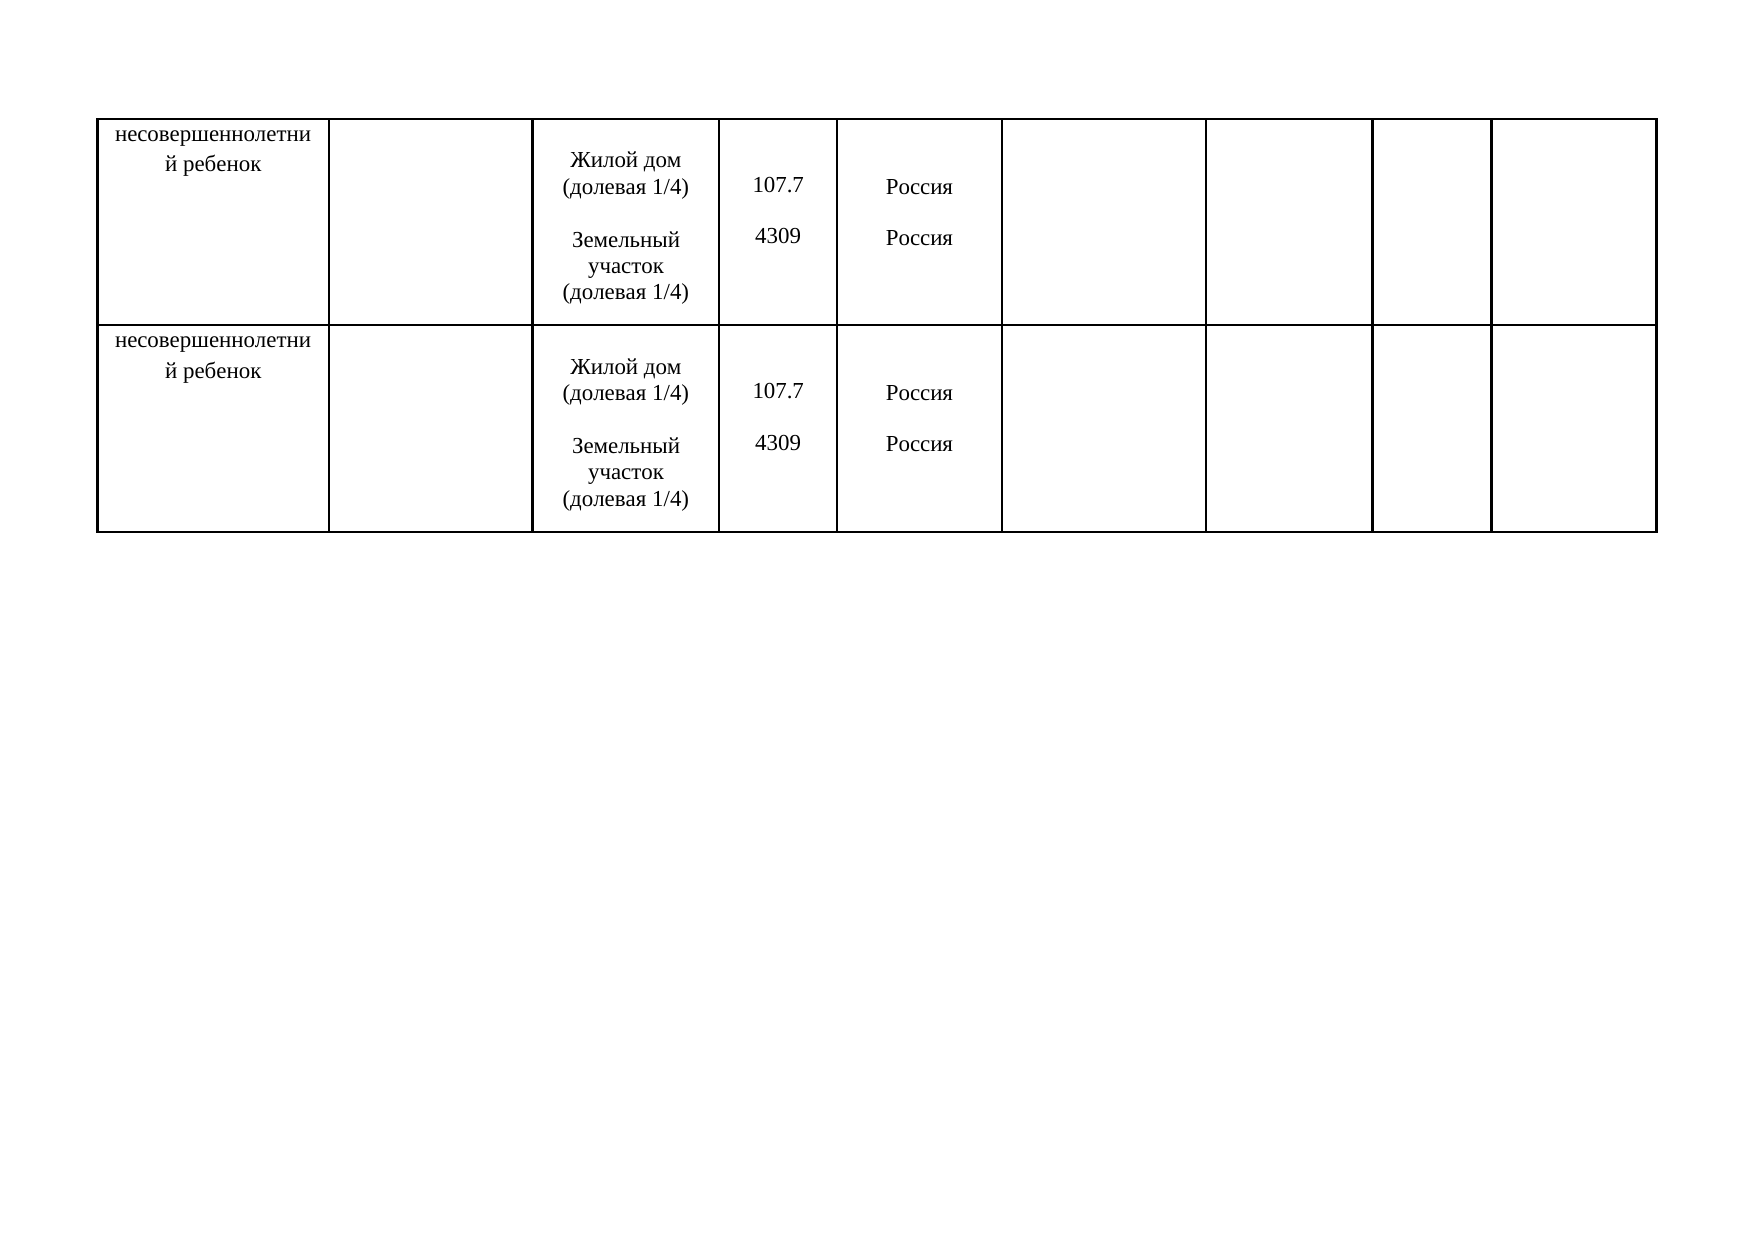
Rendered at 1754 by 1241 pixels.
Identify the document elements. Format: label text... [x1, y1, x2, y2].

table_cell [1207, 326, 1371, 531]
table_cell [1374, 326, 1490, 531]
table_cell несовершеннолетний ребенок [99, 326, 328, 531]
table_cell [1207, 120, 1371, 324]
table_cell [330, 120, 531, 324]
table_cell 107.7 4309 [720, 326, 836, 531]
table_cell [330, 326, 531, 531]
table_cell Россия Россия [838, 120, 1001, 324]
table_cell [1493, 120, 1655, 324]
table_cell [534, 120, 718, 324]
table_cell 107.7 4309 [720, 120, 836, 324]
table_cell [1003, 326, 1205, 531]
table_cell [1003, 120, 1205, 324]
table_cell [1493, 326, 1655, 531]
table_cell несовершеннолетний ребенок [99, 120, 328, 324]
table_cell [1374, 120, 1490, 324]
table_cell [534, 326, 718, 531]
table_cell Россия Россия [838, 326, 1001, 531]
